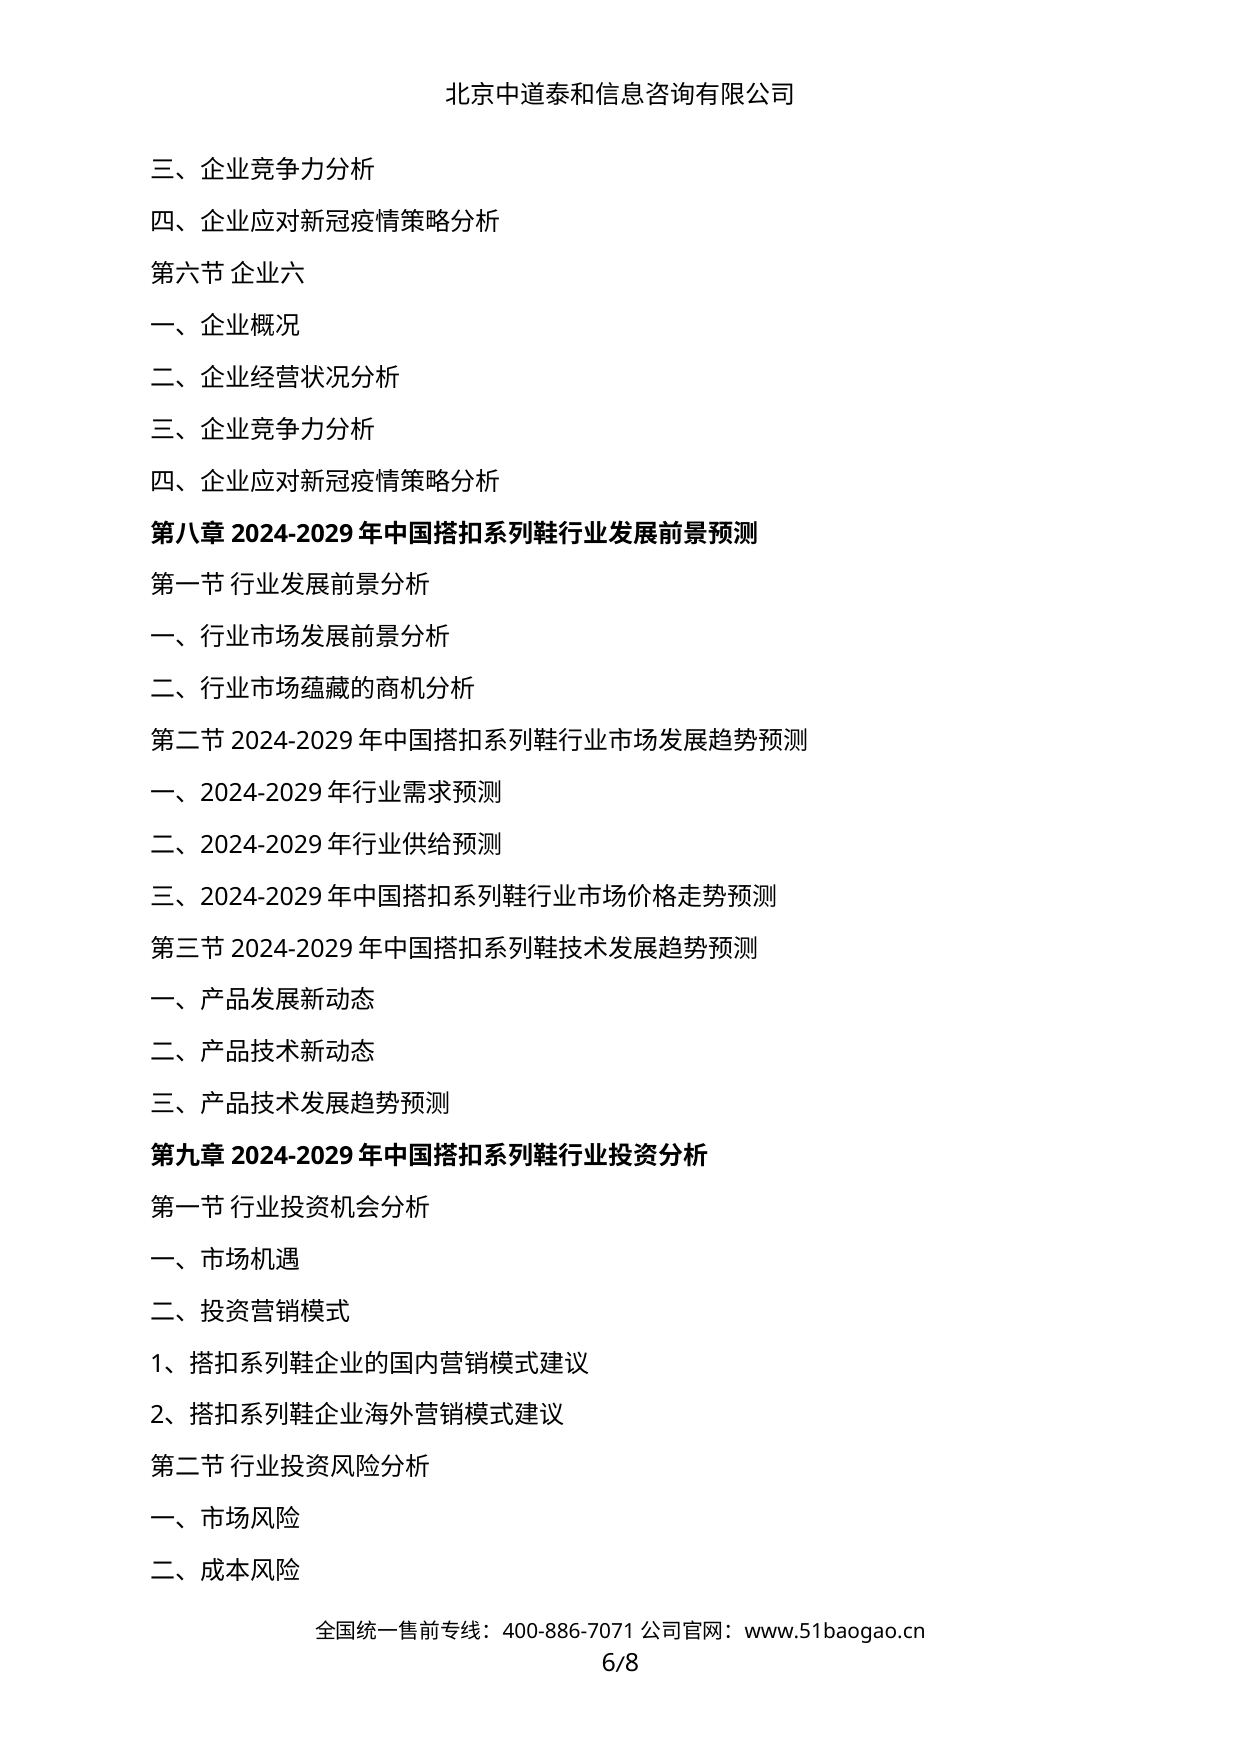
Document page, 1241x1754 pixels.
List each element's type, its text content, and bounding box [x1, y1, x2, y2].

text 二、企业经营状况分析 [150, 357, 1090, 394]
text 四、企业应对新冠疫情策略分析 [150, 202, 1090, 238]
text 一、产品发展新动态 [150, 980, 1090, 1016]
text 三、企业竞争力分析 [150, 150, 1090, 186]
text 2、搭扣系列鞋企业海外营销模式建议 [150, 1395, 1090, 1431]
text 三、企业竞争力分析 [150, 409, 1090, 446]
text 三、产品技术发展趋势预测 [150, 1084, 1090, 1120]
text 二、行业市场蕴藏的商机分析 [150, 669, 1090, 705]
text 二、成本风险 [150, 1551, 1090, 1587]
text 第八章 2024-2029年中国搭扣系列鞋行业发展前景预测 [150, 513, 1090, 549]
text 二、产品技术新动态 [150, 1032, 1090, 1068]
text 第九章 2024-2029年中国搭扣系列鞋行业投资分析 [150, 1136, 1090, 1172]
text 1、搭扣系列鞋企业的国内营销模式建议 [150, 1343, 1090, 1379]
text 二、2024-2029年行业供给预测 [150, 824, 1090, 861]
text 一、市场机遇 [150, 1239, 1090, 1276]
text 第一节 行业投资机会分析 [150, 1187, 1090, 1224]
text 第六节 企业六 [150, 254, 1090, 290]
text 第二节 行业投资风险分析 [150, 1447, 1090, 1483]
text 四、企业应对新冠疫情策略分析 [150, 461, 1090, 497]
text 一、行业市场发展前景分析 [150, 617, 1090, 653]
text 一、2024-2029年行业需求预测 [150, 772, 1090, 809]
text 第三节 2024-2029年中国搭扣系列鞋技术发展趋势预测 [150, 928, 1090, 964]
text 二、投资营销模式 [150, 1291, 1090, 1327]
text 三、2024-2029年中国搭扣系列鞋行业市场价格走势预测 [150, 876, 1090, 912]
text 第一节 行业发展前景分析 [150, 565, 1090, 601]
text 第二节 2024-2029年中国搭扣系列鞋行业市场发展趋势预测 [150, 721, 1090, 757]
text 一、企业概况 [150, 306, 1090, 342]
text 一、市场风险 [150, 1499, 1090, 1535]
